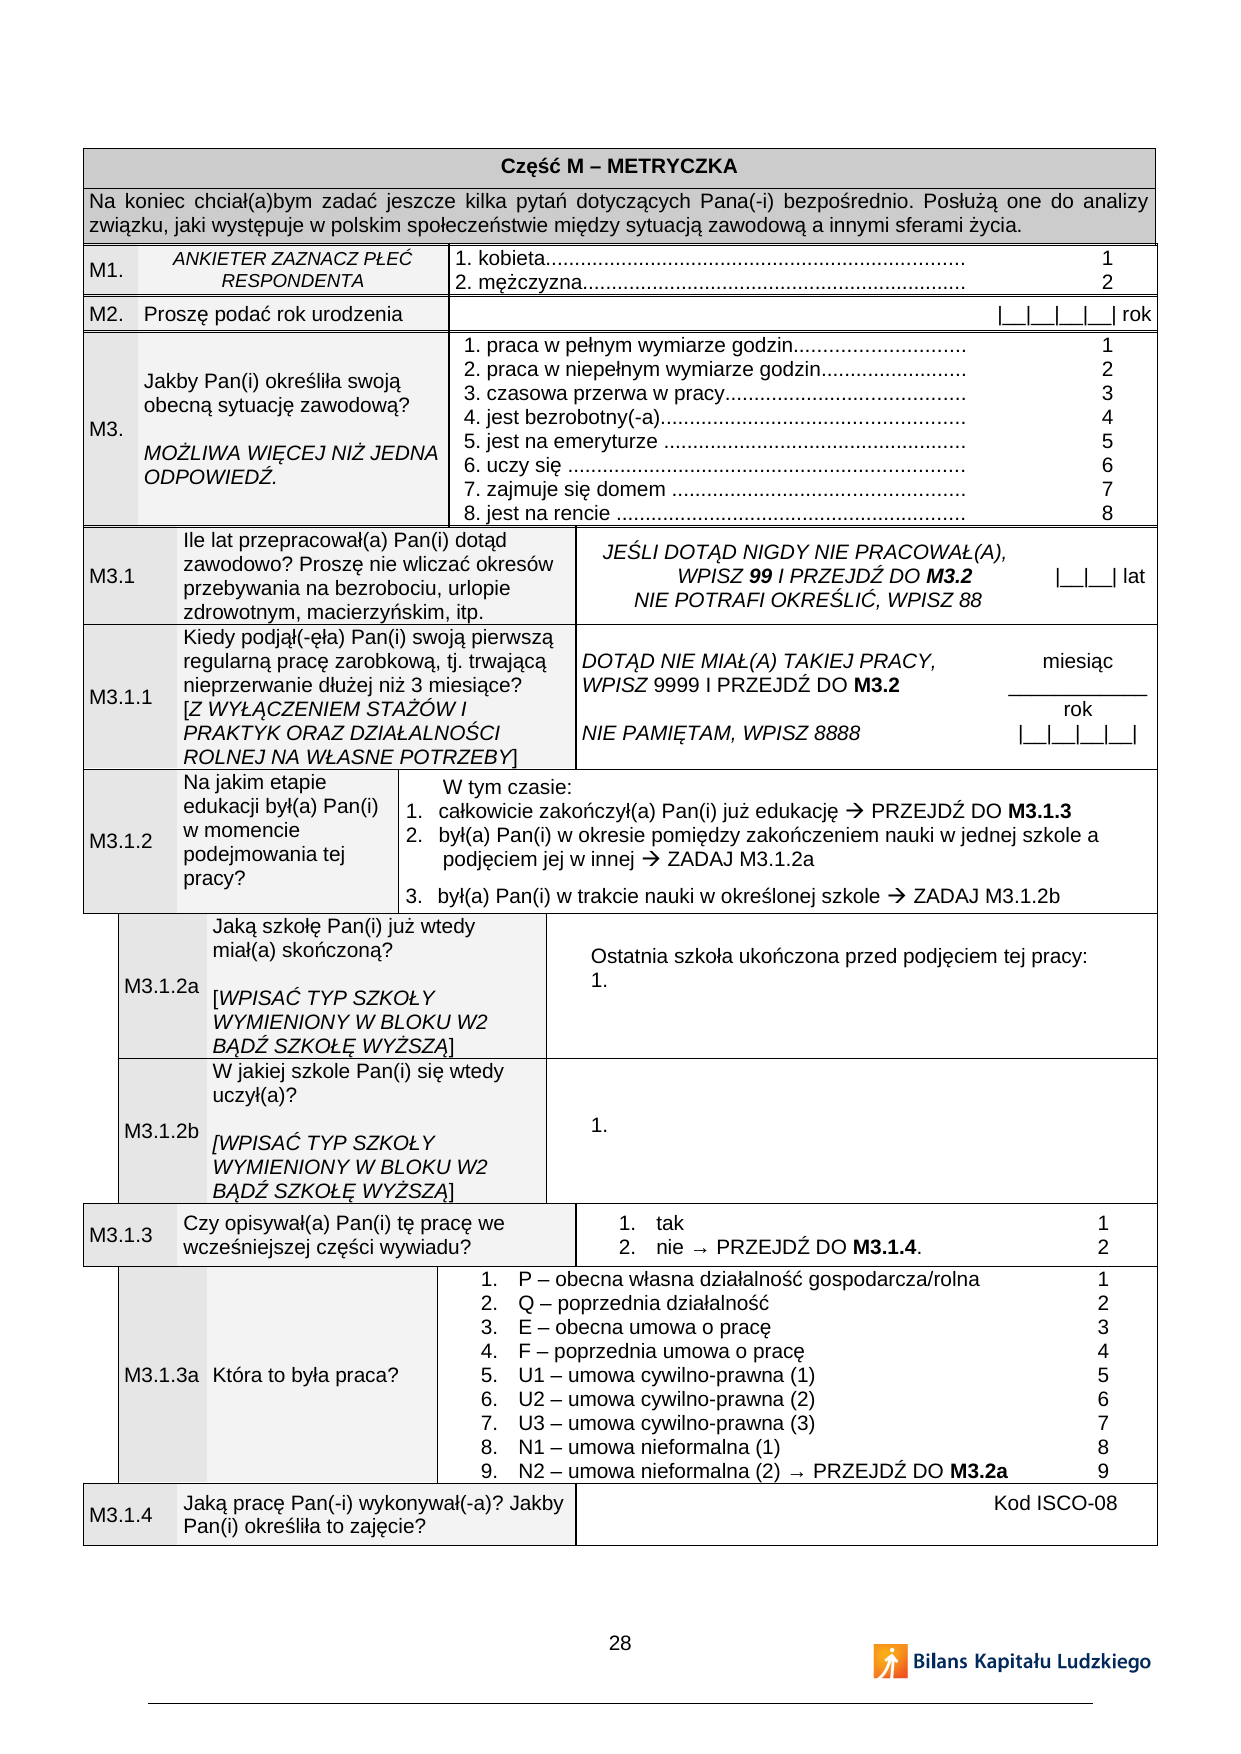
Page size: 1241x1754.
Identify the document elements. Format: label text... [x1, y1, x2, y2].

table_cell M3.1.2 [84, 770, 177, 913]
table_cell Jaką pracę Pan(-i) wykonywał(-a)? Jakby Pan(i) określiła to zajęcie? [177, 1484, 575, 1545]
table_cell 1 2 3 4 5 6 7 8 [1058, 333, 1157, 525]
table_cell Kiedy podjął(-ęła) Pan(i) swoją pierwszą regularną pracę zarobkową, tj. trwającą nieprzerwanie dłużej niż 3 miesiące? [Z WYŁĄCZENIEM STAŻÓW I PRAKTYK ORAZ DZIAŁALNOŚCI ROLNEJ NA WŁASNE POTRZEBY] [177, 625, 575, 768]
table_cell ANKIETER ZAZNACZ PŁEĆ RESPONDENTA [138, 246, 448, 294]
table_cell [954, 1484, 1157, 1545]
table_cell 1 2 [1092, 1204, 1157, 1266]
table_cell 1 2 [1058, 246, 1157, 294]
table_cell M3. [84, 333, 138, 525]
table_cell M3.1.2a [119, 914, 207, 1058]
table_cell [577, 1484, 954, 1545]
table_cell Proszę podać rok urodzenia [138, 297, 448, 330]
table_cell M3.1.1 [84, 625, 177, 768]
table_cell miesiąc ____________ rok |__|__|__|__| [998, 625, 1157, 768]
table_cell Czy opisywał(a) Pan(i) tę pracę we wcześniejszej części wywiadu? [177, 1204, 575, 1266]
table_cell Ile lat przepracował(a) Pan(i) dotąd zawodowo? Proszę nie wliczać okresów przebywania na bezrobociu, urlopie zdrowotnym, macierzyńskim, itp. [177, 528, 575, 624]
table_cell M1. [84, 246, 138, 294]
table_cell JEŚLI DOTĄD NIGDY NIE PRACOWAŁ(A), WPISZ 99 I PRZEJDŹ DO M3.2 NIE POTRAFI OKREŚLIĆ, WPISZ 88 [577, 528, 1042, 624]
table_cell M3.1.3a [119, 1267, 207, 1482]
table_cell Na koniec chciał(a)bym zadać jeszcze kilka pytań dotyczących Pana(-i) bezpośrednio. Posłużą one do analizy związku, jaki występuje w polskim społeczeństwie między sytuacją zawodową a innymi sferami życia. [84, 189, 1155, 243]
table_cell M3.1.4 [84, 1484, 177, 1545]
table_cell |__|__|__|__| rok [450, 297, 1157, 330]
table_cell Ostatnia szkoła ukończona przed podjęciem tej pracy: [547, 914, 1157, 1058]
table_cell Na jakim etapie edukacji był(a) Pan(i) w momencie podejmowania tej pracy? [177, 770, 398, 913]
table_cell M3.1 [84, 528, 177, 624]
table_cell W jakiej szkole Pan(i) się wtedy uczył(a)? [WPISAĆ TYP SZKOŁY WYMIENIONY W BLOKU W2 BĄDŹ SZKOŁĘ WYŻSZĄ] [207, 1059, 546, 1203]
table_cell W tym czasie: całkowicie zakończył(a) Pan(i) już edukację PRZEJDŹ DO M3.1.3 był(a) Pan(i) w okresie pomiędzy zakończeniem nauki w jednej szkole a podjęciem jej w innej ZADAJ M3.1.2a był(a) Pan(i) w trakcie nauki w określonej szkole ZADAJ M3.1.2b [399, 770, 1157, 913]
table_cell M2. [84, 297, 138, 330]
table_cell DOTĄD NIE MIAŁ(A) TAKIEJ PRACY, WPISZ 9999 I PRZEJDŹ DO M3.2 NIE PAMIĘTAM, WPISZ 8888 [577, 625, 998, 768]
table_cell M3.1.3 [84, 1204, 177, 1266]
table_cell P – obecna własna działalność gospodarcza/rolna Q – poprzednia działalność E – obecna umowa o pracę F – poprzednia umowa o pracę U1 – umowa cywilno-prawna (1) U2 – umowa cywilno-prawna (2) U3 – umowa cywilno-prawna (3) N1 – umowa nieformalna (1) N2 – umowa nieformalna (2) → PRZEJDŹ DO M3.2a [438, 1267, 1092, 1482]
table_cell Jakby Pan(i) określiła swoją obecną sytuację zawodową? MOŻLIWA WIĘCEJ NIŻ JEDNA ODPOWIEDŹ. [138, 333, 448, 525]
table_cell [547, 1059, 1157, 1203]
table_cell Jaką szkołę Pan(i) już wtedy miał(a) skończoną? [WPISAĆ TYP SZKOŁY WYMIENIONY W BLOKU W2 BĄDŹ SZKOŁĘ WYŻSZĄ] [207, 914, 546, 1058]
table_cell |__|__| lat [1043, 528, 1157, 624]
table_cell praca w pełnym wymiarze godzin praca w niepełnym wymiarze godzin czasowa przerwa w pracy jest bezrobotny(-a) jest na emeryturze uczy się zajmuje się domem jest na rencie [450, 333, 1057, 525]
table_cell 1. kobieta 2. mężczyzna [450, 246, 1057, 294]
table_header Część M – METRYCZKA [84, 149, 1155, 188]
table_cell M3.1.2b [119, 1059, 207, 1203]
table_cell tak nie → PRZEJDŹ DO M3.1.4. [577, 1204, 1092, 1266]
table_cell Która to była praca? [207, 1267, 437, 1482]
table_cell 1 2 3 4 5 6 7 8 9 [1092, 1267, 1157, 1482]
